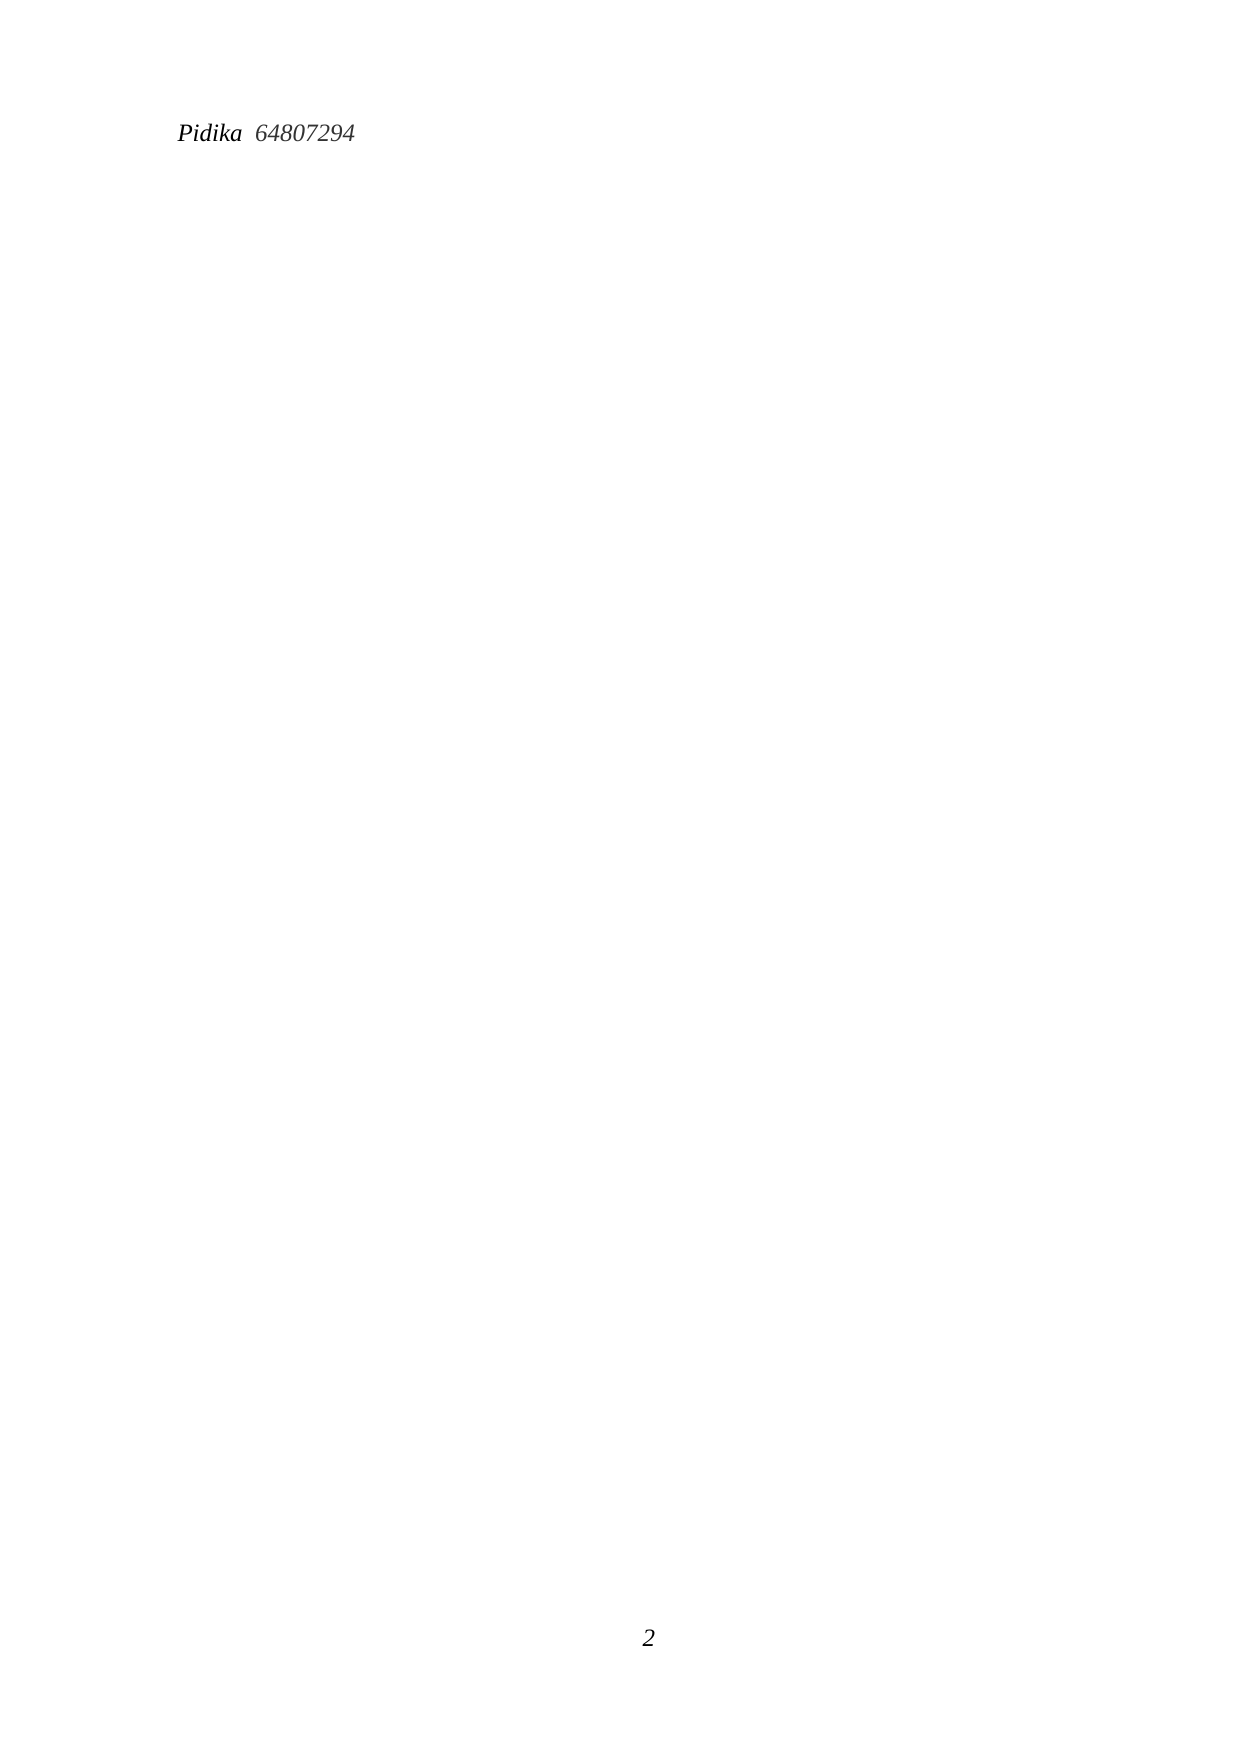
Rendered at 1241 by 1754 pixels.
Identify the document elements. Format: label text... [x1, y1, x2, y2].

text Pidika 64807294 [177, 118, 1122, 147]
